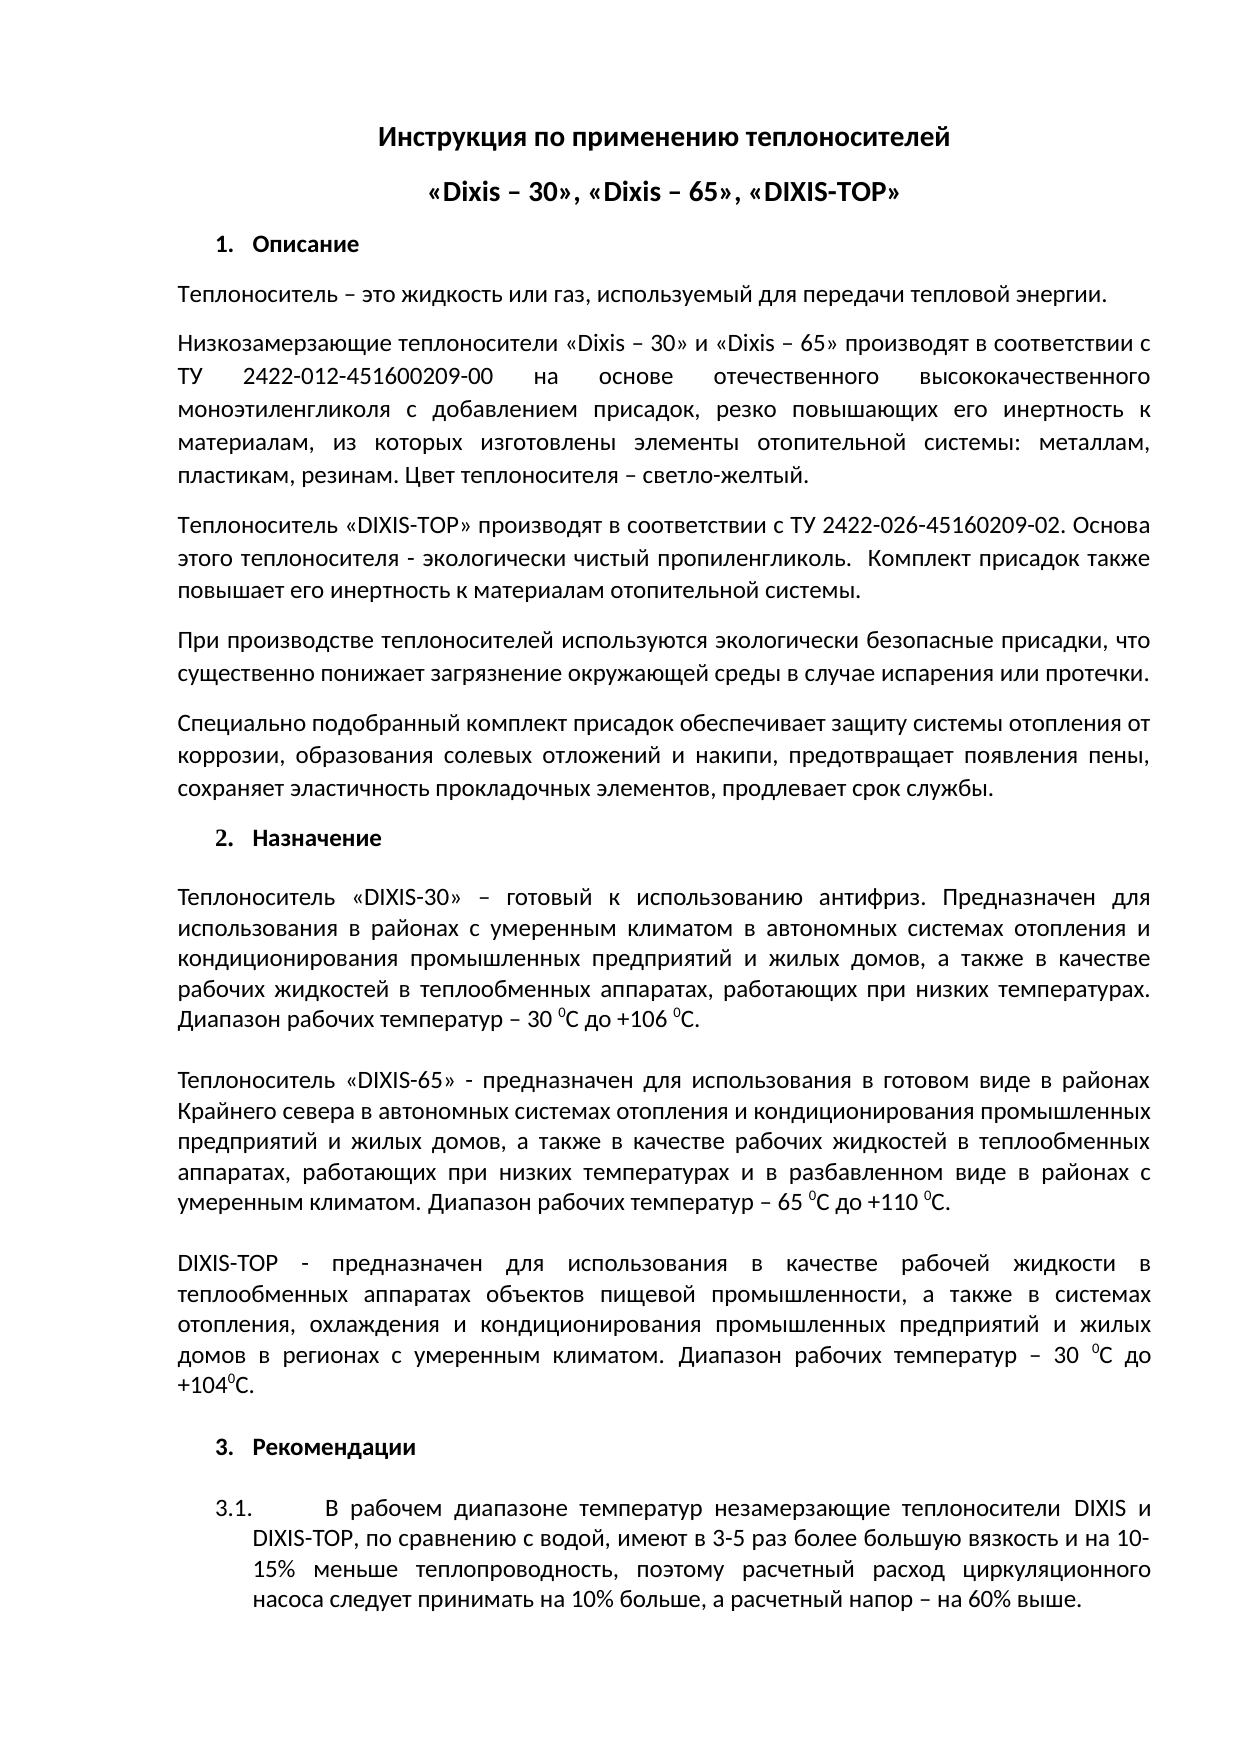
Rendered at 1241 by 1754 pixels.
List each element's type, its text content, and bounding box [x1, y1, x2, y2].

list Описание [215, 228, 1152, 259]
list В рабочем диапазоне температур незамерзающие теплоносители DIXIS и DIXIS-TOP, по сравнению с водой, имеют в 3-5 раз более большую вязкость и на 10-15% меньше теплопроводность, поэтому расчетный расход циркуляционного насоса следует принимать на 10% больше, а расчетный напор – на 60% выше. [215, 1492, 1152, 1614]
text Теплоноситель «DIXIS-30» – готовый к использованию антифриз. Предназначен для использования в районах с умеренным климатом в автономных системах отопления и кондиционирования промышленных предприятий и жилых домов, а также в качестве рабочих жидкостей в теплообменных аппаратах, работающих при низких температурах. Диапазон рабочих температур – 30 0С до +106 0С. [177, 881, 1152, 1034]
text Низкозамерзающие теплоносители «Dixis – 30» и «Dixis – 65» производят в соответствии с ТУ 2422-012-451600209-00 на основе отечественного высококачественного моноэтиленгликоля с добавлением присадок, резко повышающих его инертность к материалам, из которых изготовлены элементы отопительной системы: металлам, пластикам, резинам. Цвет теплоносителя – светло-желтый. [177, 327, 1152, 490]
text Инструкция по применению теплоносителей [177, 118, 1152, 154]
list Рекомендации [215, 1431, 1152, 1461]
text При производстве теплоносителей используются экологически безопасные присадки, что существенно понижает загрязнение окружающей среды в случае испарения или протечки. [177, 624, 1152, 688]
text Теплоноситель – это жидкость или газ, используемый для передачи тепловой энергии. [177, 278, 1152, 308]
text Теплоноситель «DIXIS-65» - предназначен для использования в готовом виде в районах Крайнего севера в автономных системах отопления и кондиционирования промышленных предприятий и жилых домов, а также в качестве рабочих жидкостей в теплообменных аппаратах, работающих при низких температурах и в разбавленном виде в районах с умеренным климатом. Диапазон рабочих температур – 65 0С до +110 0С. [177, 1064, 1152, 1217]
text «Dixis – 30», «Dixis – 65», «DIXIS-TOP» [177, 173, 1152, 209]
text Теплоноситель «DIXIS-TOP» производят в соответствии с ТУ 2422-026-45160209-02. Основа этого теплоносителя - экологически чистый пропиленгликоль. Комплект присадок также повышает его инертность к материалам отопительной системы. [177, 509, 1152, 605]
text DIXIS-TOP - предназначен для использования в качестве рабочей жидкости в теплообменных аппаратах объектов пищевой промышленности, а также в системах отопления, охлаждения и кондиционирования промышленных предприятий и жилых домов в регионах с умеренным климатом. Диапазон рабочих температур – 30 0С до +1040С. [177, 1248, 1152, 1400]
list Назначение [215, 822, 1152, 853]
text Специально подобранный комплект присадок обеспечивает защиту системы отопления от коррозии, образования солевых отложений и накипи, предотвращает появления пены, сохраняет эластичность прокладочных элементов, продлевает срок службы. [177, 707, 1152, 803]
